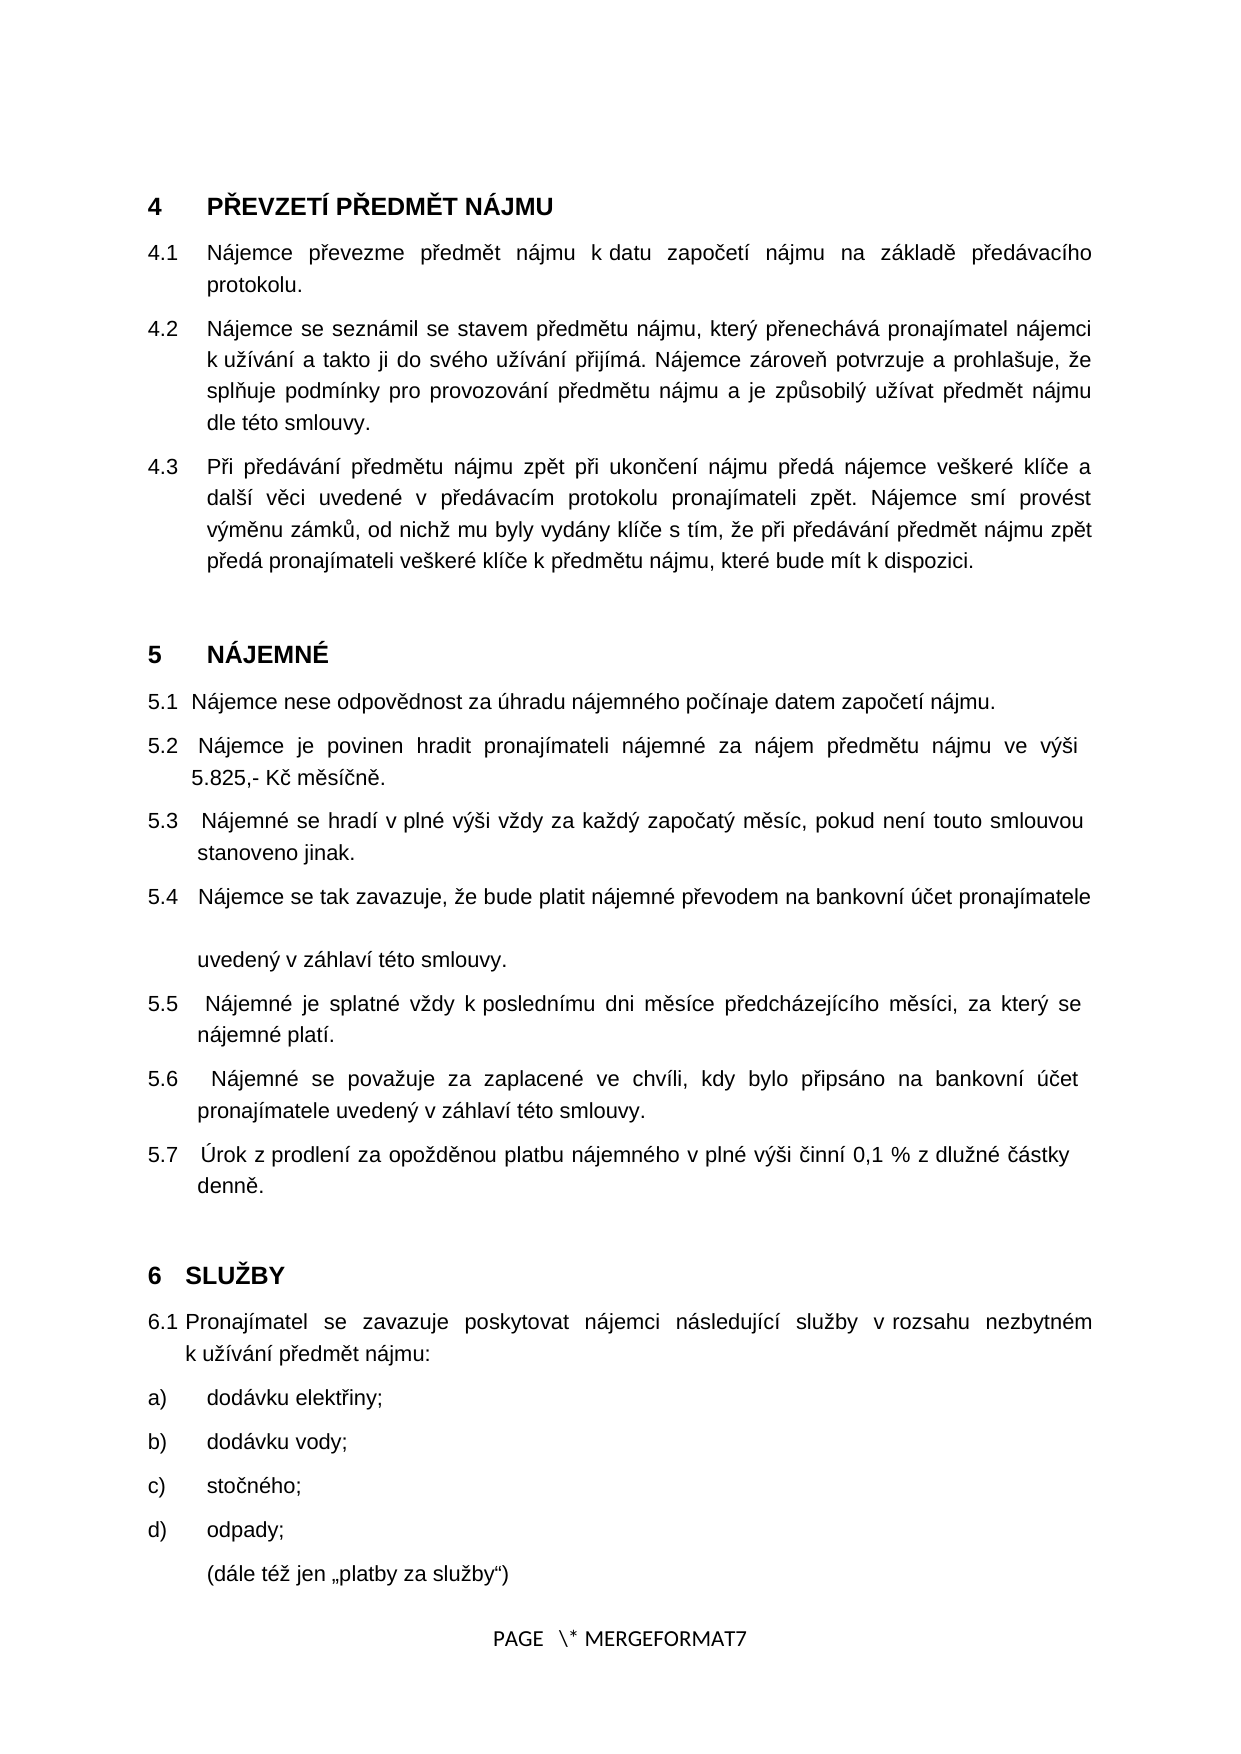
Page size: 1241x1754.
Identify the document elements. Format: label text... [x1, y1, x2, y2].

text 4.3 Při předávání předmětu nájmu zpět při ukončení nájmu předá nájemce veškeré klíče a další věci uvedené v předávacím protokolu pronajímateli zpět. Nájemce smí provést výměnu zámků, od nichž mu byly vydány klíče s tím, že při předávání předmět nájmu zpět předá pronajímateli veškeré klíče k předmětu nájmu, které bude mít k dispozici. [148, 454, 1093, 573]
list Úrok z prodlení za opožděnou platbu nájemného v plné výši činní 0,1 % z dlužné částky denně. [148, 1141, 1093, 1198]
list Nájemce nese odpovědnost za úhradu nájemného počínaje datem započetí nájmu. [148, 689, 1093, 714]
list odpady; [148, 1517, 1093, 1542]
list Nájemné se považuje za zaplacené ve chvíli, kdy bylo připsáno na bankovní účet pronajímatele uvedený v záhlaví této smlouvy. [148, 1066, 1093, 1123]
list dodávku elektřiny; [148, 1385, 1093, 1410]
text 5 NÁJEMNÉ [148, 641, 1093, 669]
text 4.1 Nájemce převezme předmět nájmu k datu započetí nájmu na základě předávacího protokolu. [148, 240, 1093, 297]
list Nájemné je splatné vždy k poslednímu dni měsíce předcházejícího měsíci, za který se nájemné platí. [148, 991, 1093, 1047]
list Nájemné se hradí v plné výši vždy za každý započatý měsíc, pokud není touto smlouvou stanoveno jinak. [148, 808, 1093, 865]
text 4 PŘEVZETÍ PŘEDMĚT NÁJMU [148, 192, 1093, 220]
list Nájemce je povinen hradit pronajímateli nájemné za nájem předmětu nájmu ve výši 5.825,- Kč měsíčně. [148, 733, 1093, 789]
list dodávku vody; [148, 1429, 1093, 1454]
list Nájemce se tak zavazuje, že bude platit nájemné převodem na bankovní účet pronajímatele uvedený v záhlaví této smlouvy. [148, 884, 1093, 972]
text (dále též jen „platby za služby“) [207, 1561, 1093, 1586]
text 4.2 Nájemce se seznámil se stavem předmětu nájmu, který přenechává pronajímatel nájemci k užívání a takto ji do svého užívání přijímá. Nájemce zároveň potvrzuje a prohlašuje, že splňuje podmínky pro provozování předmětu nájmu a je způsobilý užívat předmět nájmu dle této smlouvy. [148, 315, 1093, 435]
list SLUŽBY [148, 1261, 1093, 1289]
list Pronajímatel se zavazuje poskytovat nájemci následující služby v rozsahu nezbytném k užívání předmět nájmu: [148, 1309, 1093, 1366]
list stočného; [148, 1473, 1093, 1498]
